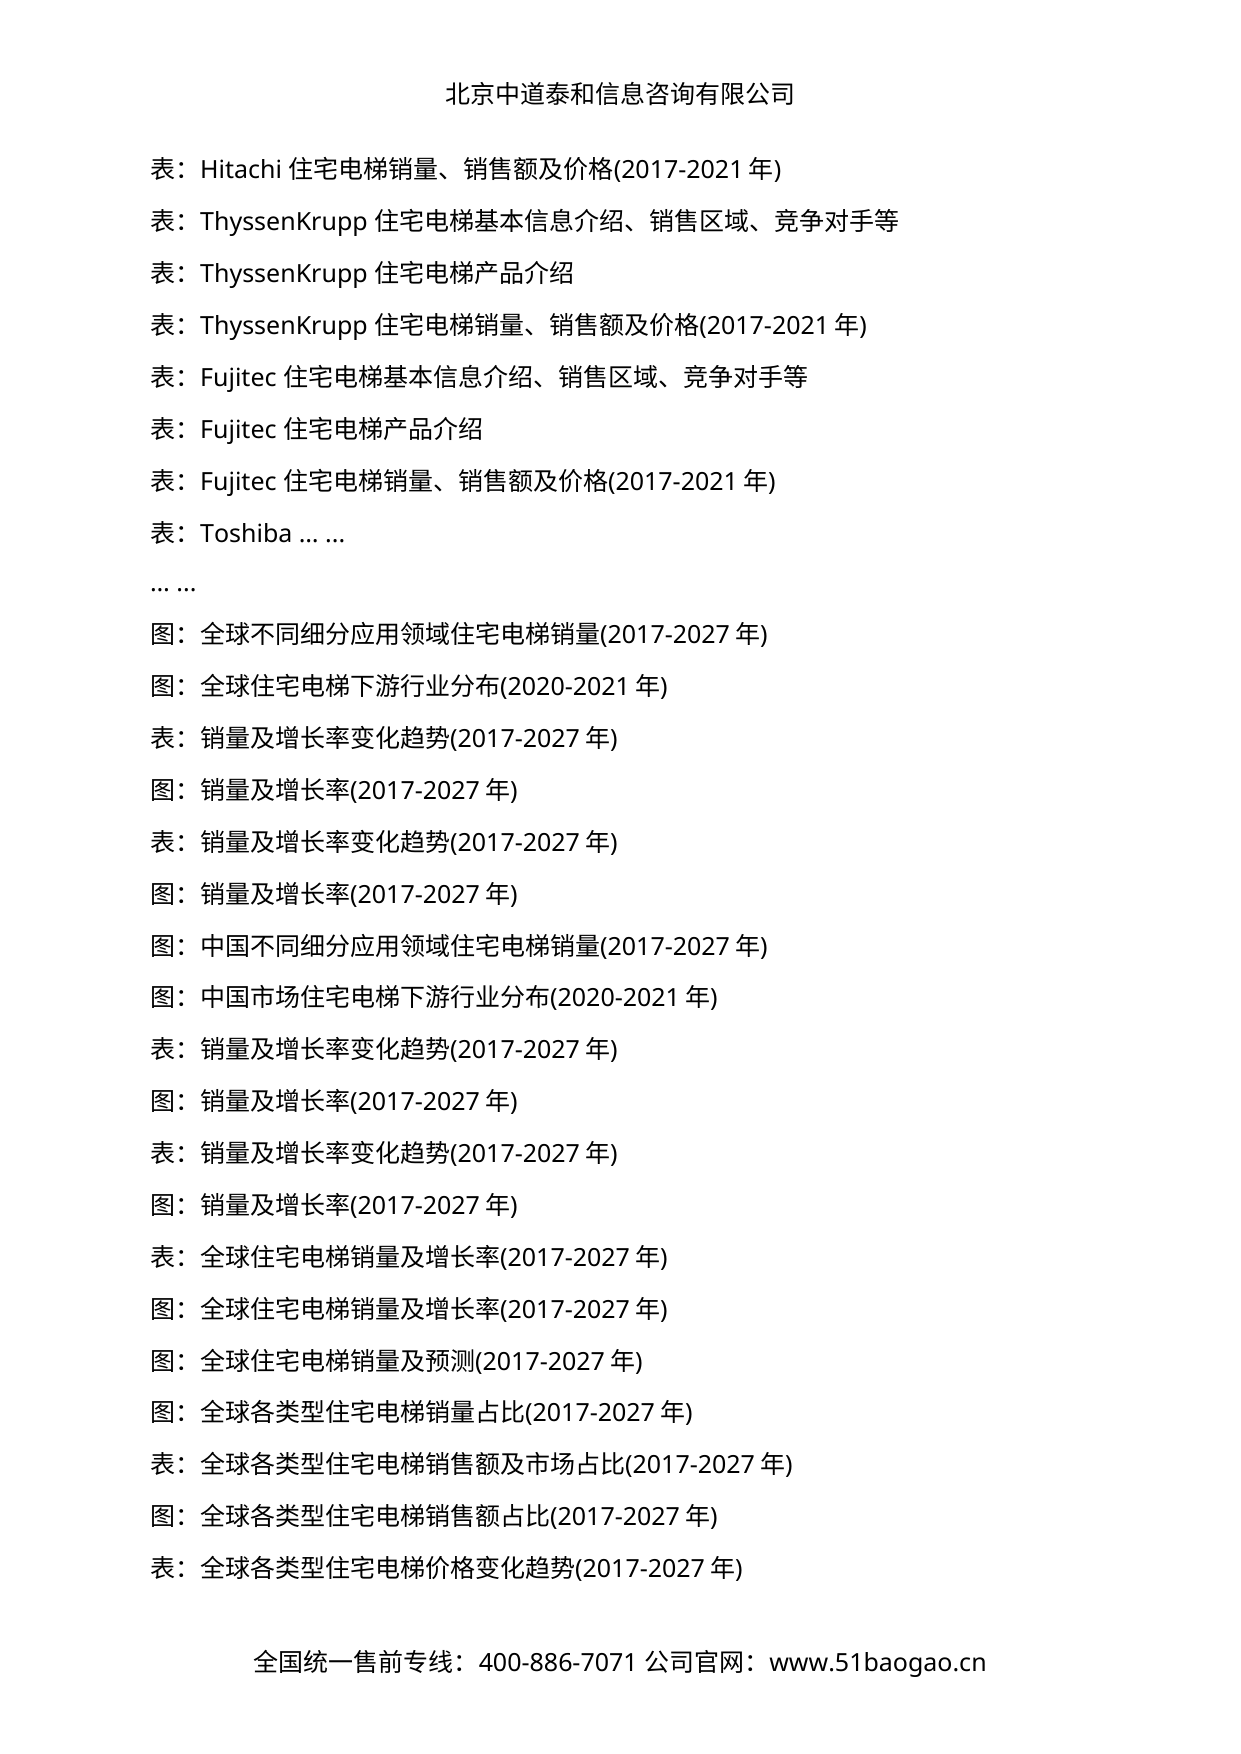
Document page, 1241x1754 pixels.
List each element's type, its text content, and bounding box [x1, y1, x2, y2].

text 图：全球各类型住宅电梯销售额占比(2017-2027年) [150, 1497, 1090, 1533]
text 表：ThyssenKrupp 住宅电梯基本信息介绍、销售区域、竞争对手等 [150, 202, 1090, 238]
text 表：全球住宅电梯销量及增长率(2017-2027年) [150, 1237, 1090, 1273]
text 图：销量及增长率(2017-2027年) [150, 1082, 1090, 1118]
text 表：销量及增长率变化趋势(2017-2027年) [150, 718, 1090, 755]
text 表：ThyssenKrupp 住宅电梯销量、销售额及价格(2017-2021年) [150, 306, 1090, 342]
text 表：Fujitec 住宅电梯基本信息介绍、销售区域、竞争对手等 [150, 357, 1090, 394]
text 表：Hitachi 住宅电梯销量、销售额及价格(2017-2021年) [150, 150, 1090, 186]
text 图：销量及增长率(2017-2027年) [150, 874, 1090, 910]
text 图：全球各类型住宅电梯销量占比(2017-2027年) [150, 1393, 1090, 1429]
text 表：Toshiba … ... [150, 513, 1090, 549]
text 图：全球住宅电梯销量及预测(2017-2027年) [150, 1341, 1090, 1377]
text 图：中国市场住宅电梯下游行业分布(2020-2021年) [150, 978, 1090, 1014]
text 表：ThyssenKrupp 住宅电梯产品介绍 [150, 254, 1090, 290]
text 表：全球各类型住宅电梯价格变化趋势(2017-2027年) [150, 1548, 1090, 1585]
text 图：全球住宅电梯销量及增长率(2017-2027年) [150, 1289, 1090, 1325]
text 图：全球不同细分应用领域住宅电梯销量(2017-2027年) [150, 615, 1090, 651]
text 表：销量及增长率变化趋势(2017-2027年) [150, 1133, 1090, 1170]
text 表：销量及增长率变化趋势(2017-2027年) [150, 822, 1090, 858]
text 表：销量及增长率变化趋势(2017-2027年) [150, 1030, 1090, 1066]
text 图：中国不同细分应用领域住宅电梯销量(2017-2027年) [150, 926, 1090, 962]
text 图：销量及增长率(2017-2027年) [150, 1185, 1090, 1222]
text 表：全球各类型住宅电梯销售额及市场占比(2017-2027年) [150, 1445, 1090, 1481]
text 表：Fujitec 住宅电梯产品介绍 [150, 409, 1090, 446]
text … ... [150, 565, 1090, 599]
text 表：Fujitec 住宅电梯销量、销售额及价格(2017-2021年) [150, 461, 1090, 497]
text 图：全球住宅电梯下游行业分布(2020-2021年) [150, 667, 1090, 703]
text 图：销量及增长率(2017-2027年) [150, 770, 1090, 807]
